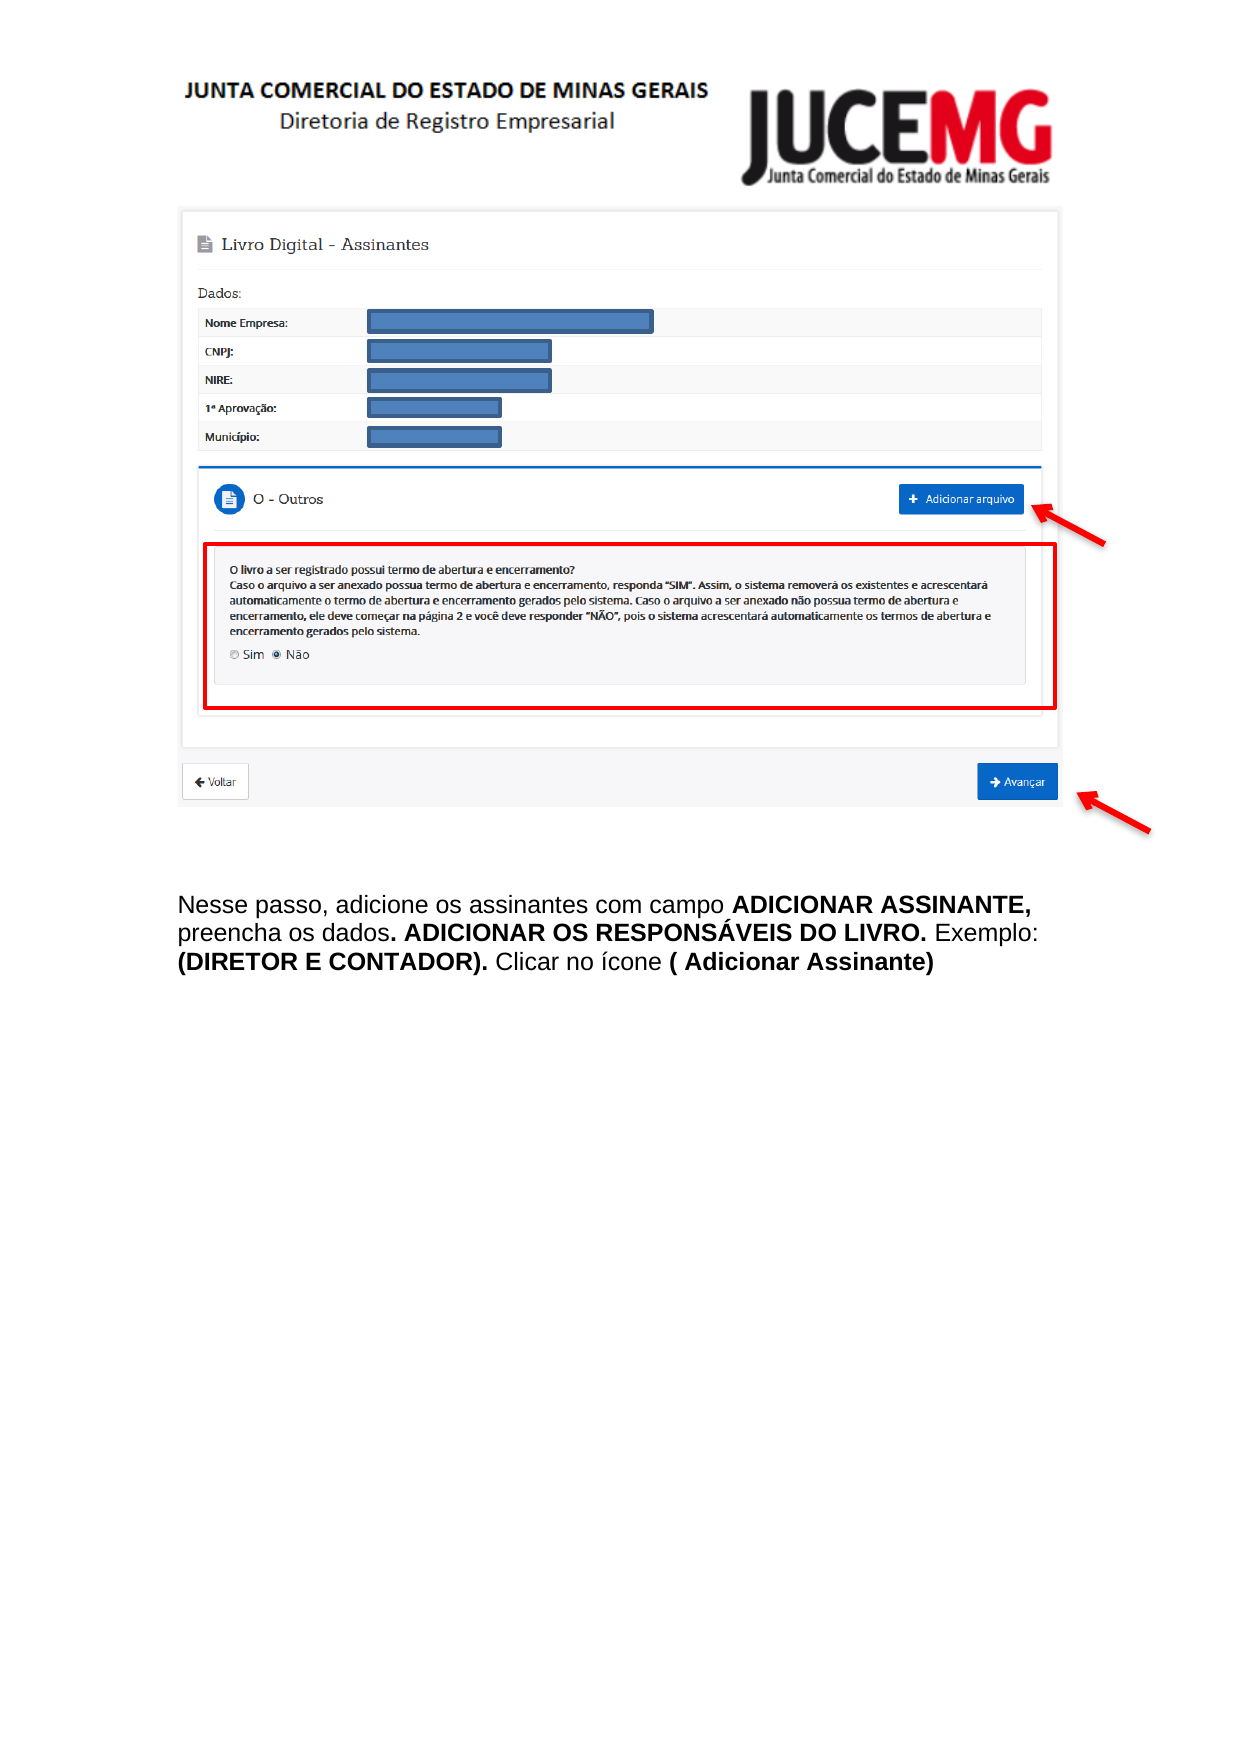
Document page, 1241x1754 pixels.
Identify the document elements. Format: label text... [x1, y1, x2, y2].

text preencha os dados. ADICIONAR OS RESPONSÁVEIS DO LIVRO. Exemplo: [177, 918, 1063, 947]
picture [177, 73, 1063, 807]
text (DIRETOR E CONTADOR). Clicar no ícone ( Adicionar Assinante) [177, 947, 1063, 976]
text Nesse passo, adicione os assinantes com campo ADICIONAR ASSINANTE, [177, 889, 1063, 918]
